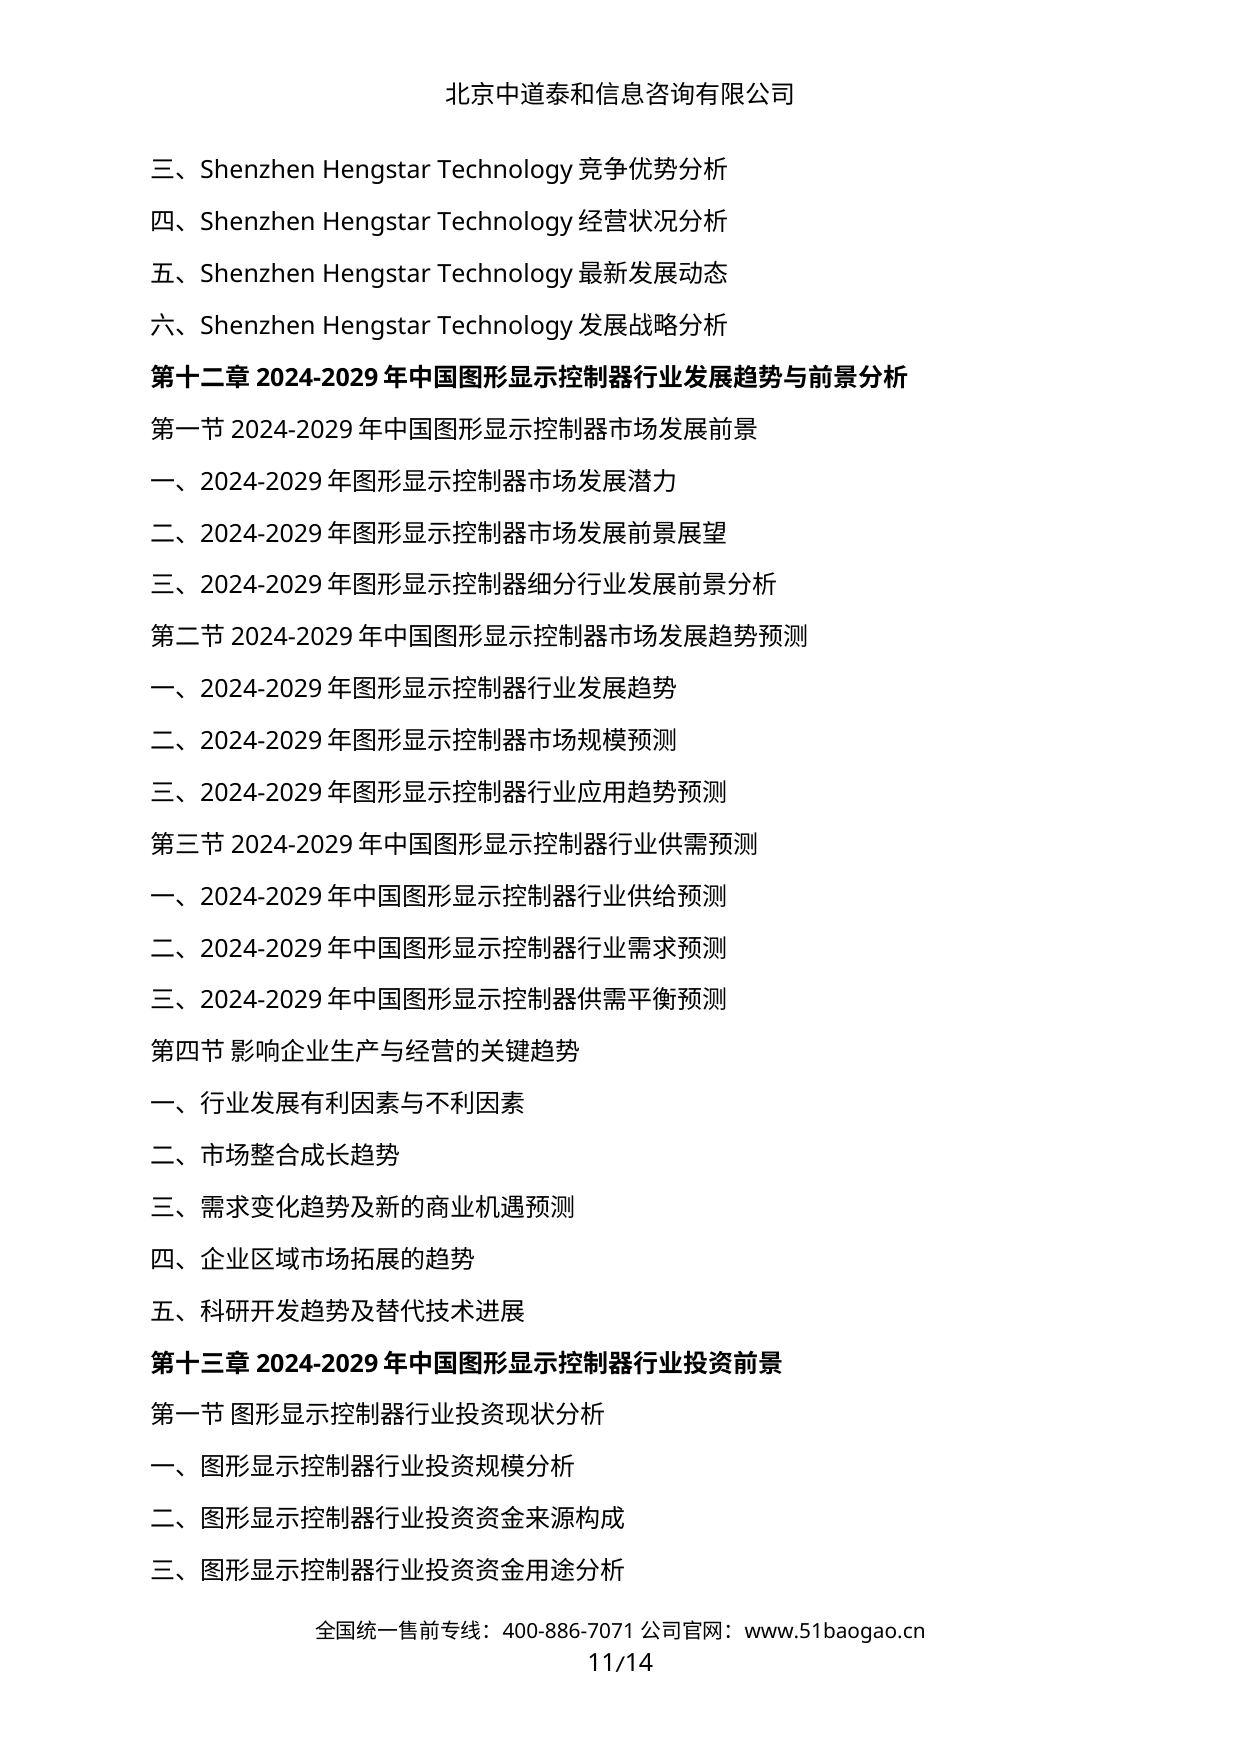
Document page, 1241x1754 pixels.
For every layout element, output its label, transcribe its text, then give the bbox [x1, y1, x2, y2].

text 第四节 影响企业生产与经营的关键趋势 [150, 1032, 1090, 1068]
text 三、Shenzhen Hengstar Technology竞争优势分析 [150, 150, 1090, 186]
text 五、Shenzhen Hengstar Technology最新发展动态 [150, 254, 1090, 290]
text 六、Shenzhen Hengstar Technology发展战略分析 [150, 306, 1090, 342]
text 一、2024-2029年图形显示控制器市场发展潜力 [150, 461, 1090, 497]
text 二、图形显示控制器行业投资资金来源构成 [150, 1499, 1090, 1535]
text 四、企业区域市场拓展的趋势 [150, 1239, 1090, 1276]
text 四、Shenzhen Hengstar Technology经营状况分析 [150, 202, 1090, 238]
text 三、2024-2029年图形显示控制器细分行业发展前景分析 [150, 565, 1090, 601]
text 二、2024-2029年图形显示控制器市场发展前景展望 [150, 513, 1090, 549]
text 一、2024-2029年图形显示控制器行业发展趋势 [150, 669, 1090, 705]
text 三、图形显示控制器行业投资资金用途分析 [150, 1551, 1090, 1587]
text 一、图形显示控制器行业投资规模分析 [150, 1447, 1090, 1483]
text 第三节 2024-2029年中国图形显示控制器行业供需预测 [150, 824, 1090, 861]
text 三、2024-2029年中国图形显示控制器供需平衡预测 [150, 980, 1090, 1016]
text 五、科研开发趋势及替代技术进展 [150, 1291, 1090, 1327]
text 一、2024-2029年中国图形显示控制器行业供给预测 [150, 876, 1090, 912]
text 三、2024-2029年图形显示控制器行业应用趋势预测 [150, 772, 1090, 809]
text 二、2024-2029年中国图形显示控制器行业需求预测 [150, 928, 1090, 964]
text 二、市场整合成长趋势 [150, 1136, 1090, 1172]
text 一、行业发展有利因素与不利因素 [150, 1084, 1090, 1120]
text 第十三章 2024-2029年中国图形显示控制器行业投资前景 [150, 1343, 1090, 1379]
text 二、2024-2029年图形显示控制器市场规模预测 [150, 721, 1090, 757]
text 第二节 2024-2029年中国图形显示控制器市场发展趋势预测 [150, 617, 1090, 653]
text 第一节 图形显示控制器行业投资现状分析 [150, 1395, 1090, 1431]
text 第十二章 2024-2029年中国图形显示控制器行业发展趋势与前景分析 [150, 357, 1090, 394]
text 三、需求变化趋势及新的商业机遇预测 [150, 1187, 1090, 1224]
text 第一节 2024-2029年中国图形显示控制器市场发展前景 [150, 409, 1090, 446]
